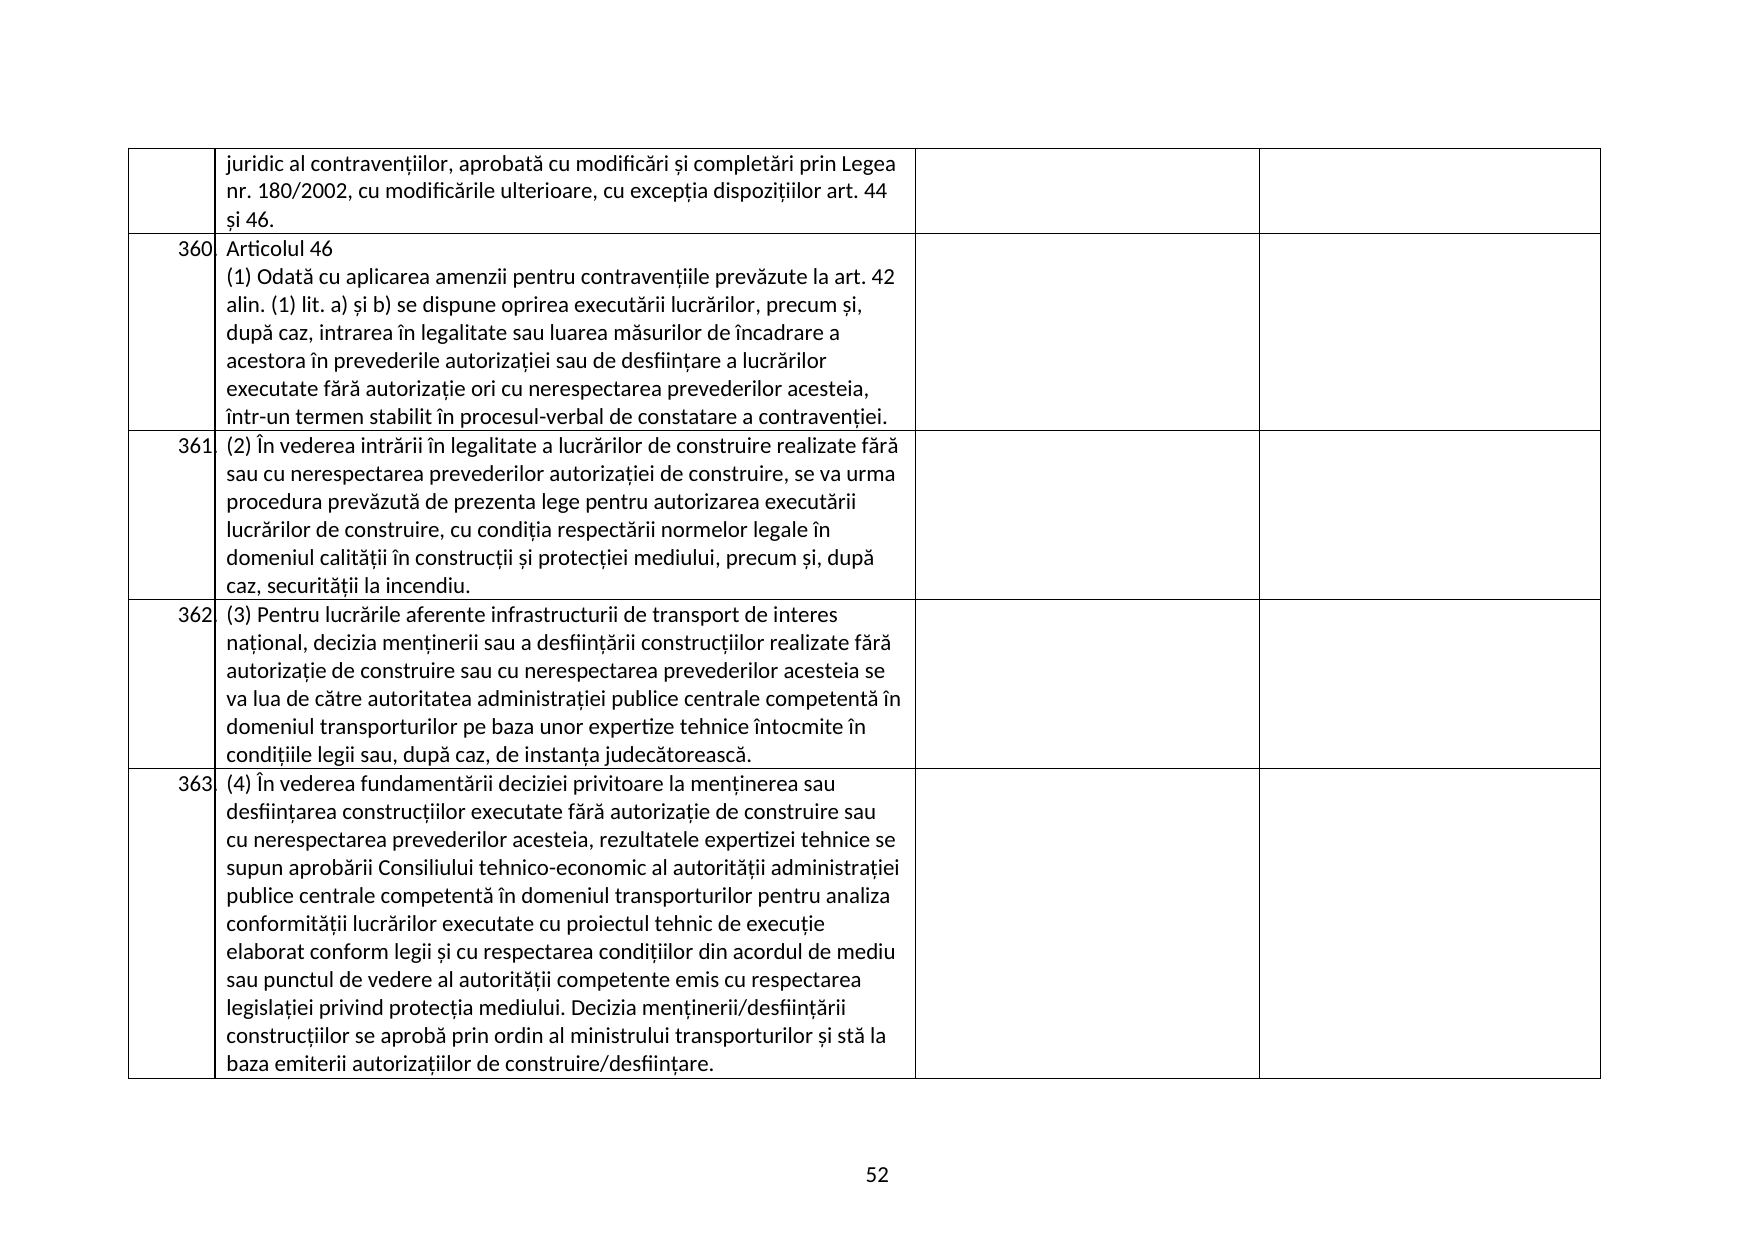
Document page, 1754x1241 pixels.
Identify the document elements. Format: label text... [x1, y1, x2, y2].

table_cell [129, 600, 214, 768]
table_cell [129, 149, 214, 233]
table_cell [916, 431, 1259, 599]
table_cell [916, 600, 1259, 768]
table_cell [1260, 149, 1600, 233]
table_cell [916, 149, 1259, 233]
table_cell (3) Pentru lucrările aferente infrastructurii de transport de interes național, decizia menținerii sau a desființării construcțiilor realizate fără autorizație de construire sau cu nerespectarea prevederilor acesteia se va lua de către autoritatea administrației publice centrale competentă în domeniul transporturilor pe baza unor expertize tehnice întocmite în condițiile legii sau, după caz, de instanța judecătorească. [216, 600, 915, 768]
table_cell [129, 234, 214, 430]
table_cell [916, 234, 1259, 430]
table_cell [1260, 769, 1600, 1077]
table_cell [1260, 600, 1600, 768]
table_cell [129, 769, 214, 1077]
table_cell (2) În vederea intrării în legalitate a lucrărilor de construire realizate fără sau cu nerespectarea prevederilor autorizației de construire, se va urma procedura prevăzută de prezenta lege pentru autorizarea executării lucrărilor de construire, cu condiția respectării normelor legale în domeniul calității în construcții și protecției mediului, precum și, după caz, securității la incendiu. [216, 431, 915, 599]
table_cell [1260, 234, 1600, 430]
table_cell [216, 149, 915, 233]
table_cell [1260, 431, 1600, 599]
table_cell Articolul 46 (1) Odată cu aplicarea amenzii pentru contravențiile prevăzute la art. 42 alin. (1) lit. a) și b) se dispune oprirea executării lucrărilor, precum și, după caz, intrarea în legalitate sau luarea măsurilor de încadrare a acestora în prevederile autorizației sau de desființare a lucrărilor executate fără autorizație ori cu nerespectarea prevederilor acesteia, într-un termen stabilit în procesul-verbal de constatare a contravenției. [216, 234, 915, 430]
table_cell [129, 431, 214, 599]
table_cell (4) În vederea fundamentării deciziei privitoare la menținerea sau desființarea construcțiilor executate fără autorizație de construire sau cu nerespectarea prevederilor acesteia, rezultatele expertizei tehnice se supun aprobării Consiliului tehnico-economic al autorității administrației publice centrale competentă în domeniul transporturilor pentru analiza conformității lucrărilor executate cu proiectul tehnic de execuție elaborat conform legii și cu respectarea condițiilor din acordul de mediu sau punctul de vedere al autorității competente emis cu respectarea legislației privind protecția mediului. Decizia menținerii/desființării construcțiilor se aprobă prin ordin al ministrului transporturilor și stă la baza emiterii autorizațiilor de construire/desființare. [216, 769, 915, 1077]
table_cell [916, 769, 1259, 1077]
